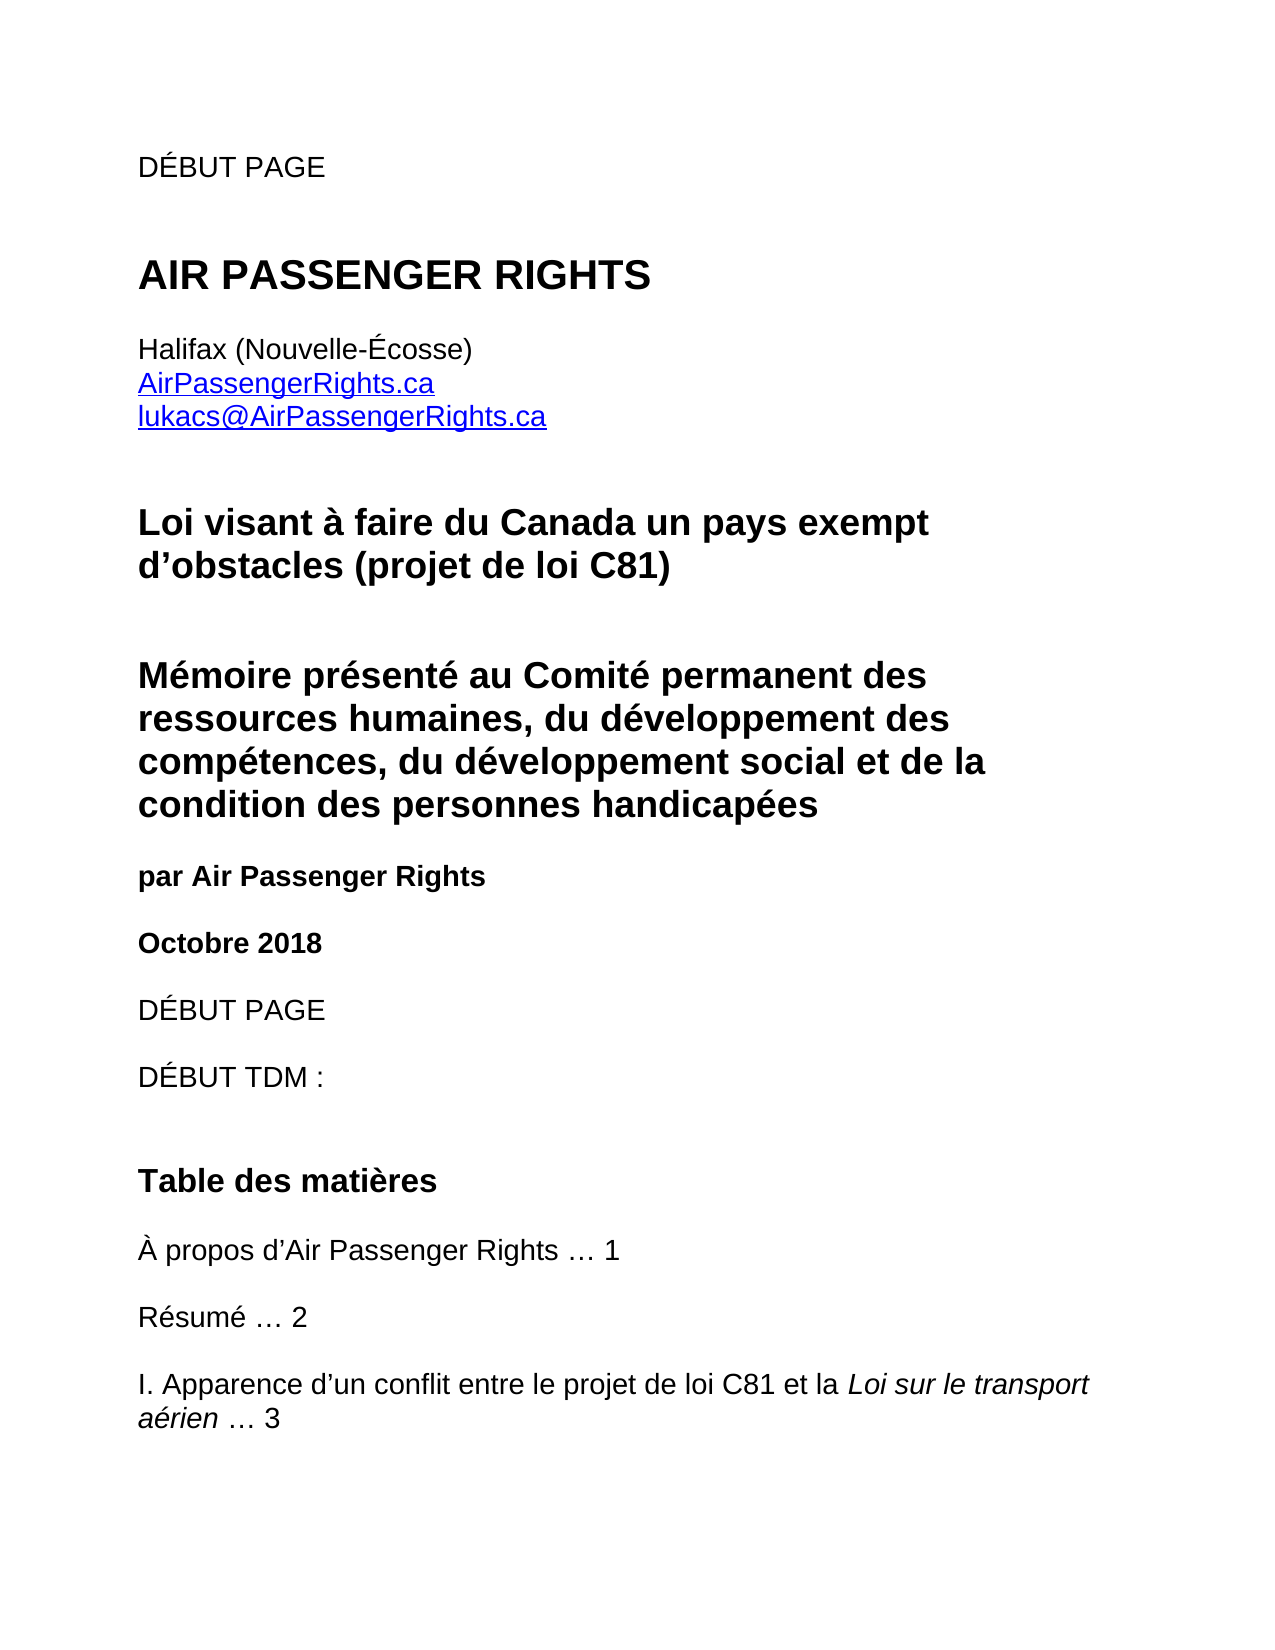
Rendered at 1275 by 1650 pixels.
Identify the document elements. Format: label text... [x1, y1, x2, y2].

text DÉBUT TDM : [138, 1060, 1137, 1094]
subtitle Mémoire présenté au Comité permanent des ressources humaines, du développement des compétences, du développement social et de la condition des personnes handicapées [138, 653, 1137, 826]
subtitle Loi visant à faire du Canada un pays exempt d’obstacles (projet de loi C81) [138, 500, 1137, 586]
text DÉBUT PAGE [138, 993, 1137, 1027]
text Résumé … 2 [138, 1300, 1137, 1334]
text DÉBUT PAGE [138, 150, 1137, 183]
text AirPassengerRights.ca [138, 366, 1137, 399]
text Halifax (Nouvelle-Écosse) [138, 332, 1137, 366]
subtitle AIR PASSENGER RIGHTS [138, 251, 1137, 298]
text À propos d’Air Passenger Rights … 1 [138, 1233, 1137, 1267]
text Octobre 2018 [138, 926, 1137, 960]
text I. Apparence d’un conflit entre le projet de loi C81 et la Loi sur le transport aérien … 3 [138, 1367, 1137, 1434]
text lukacs@AirPassengerRights.ca [138, 399, 1137, 433]
subtitle Table des matières [138, 1161, 1137, 1199]
text par Air Passenger Rights [138, 859, 1137, 893]
